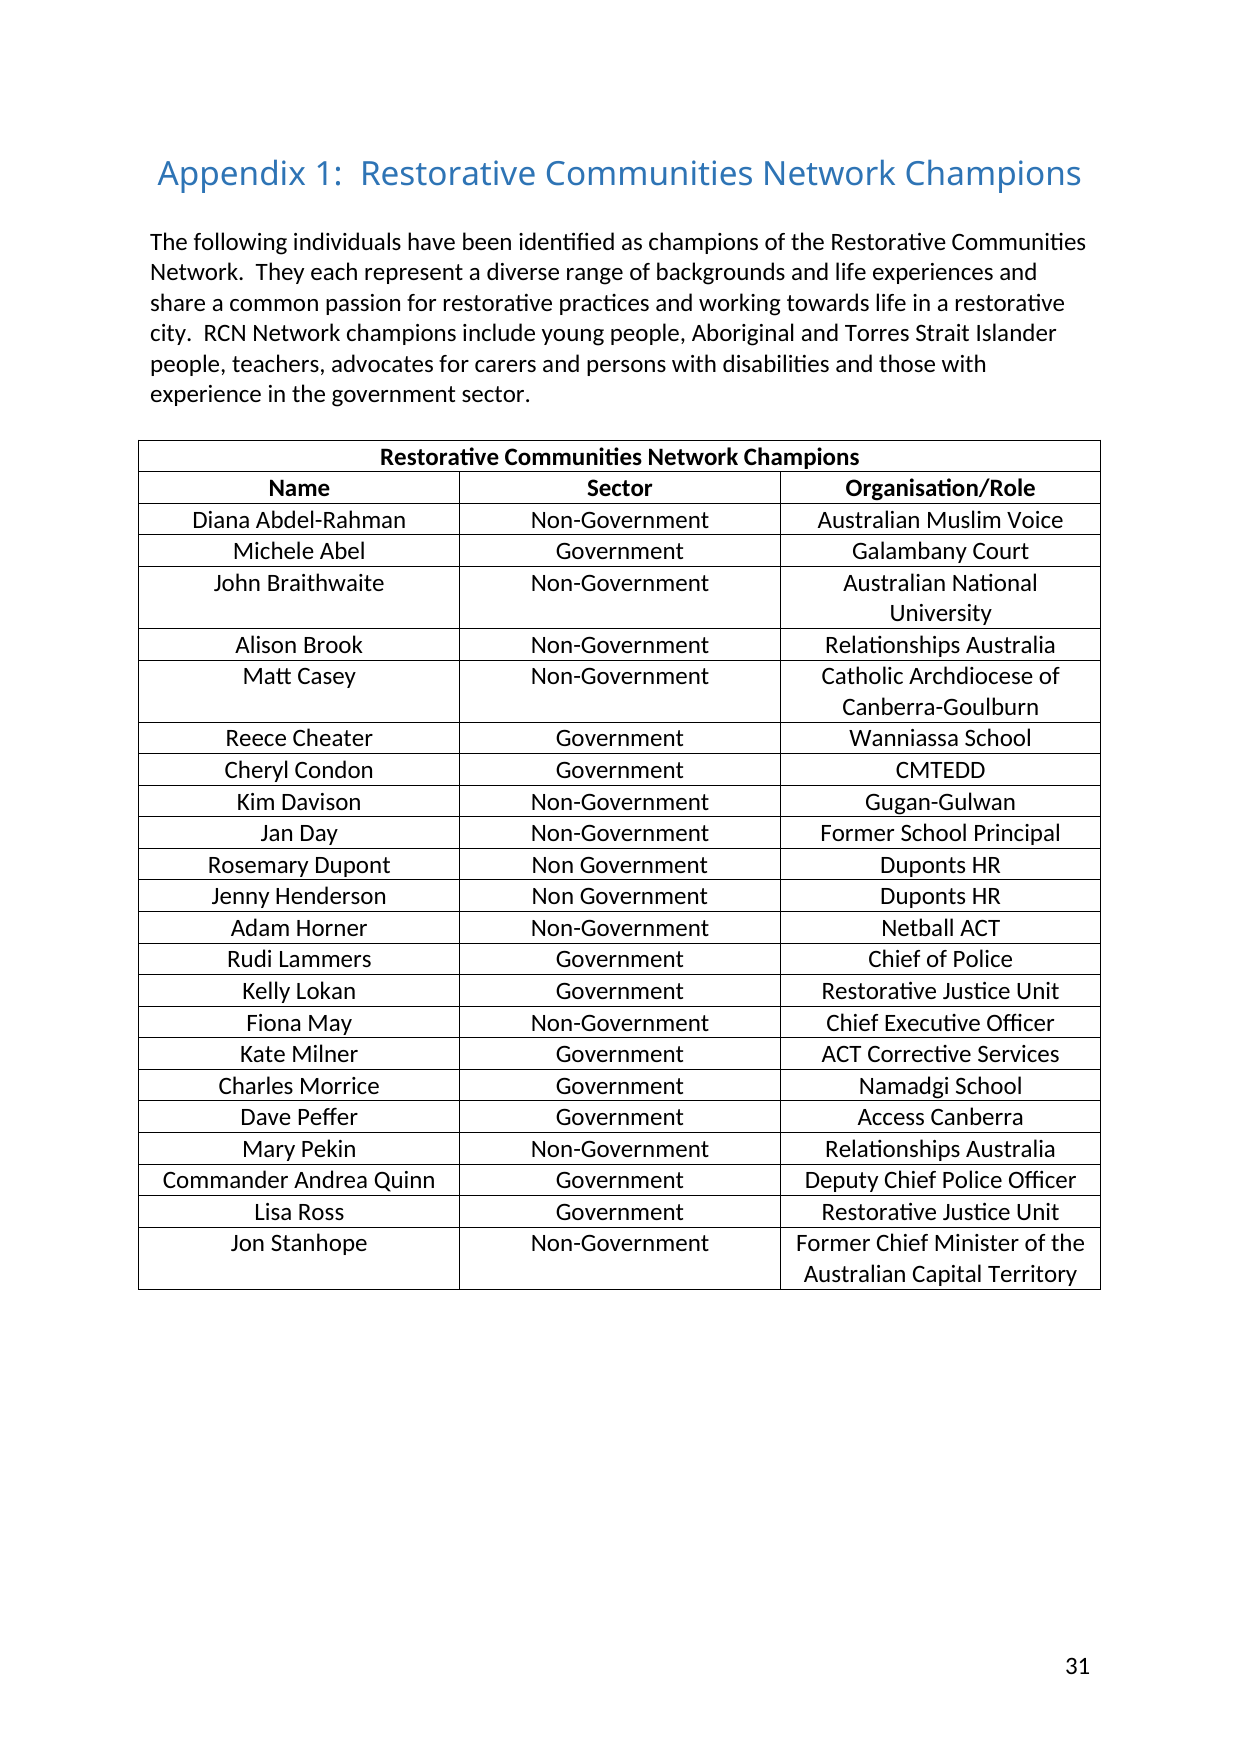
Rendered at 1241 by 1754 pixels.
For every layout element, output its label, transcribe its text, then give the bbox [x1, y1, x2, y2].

table_cell Government [460, 975, 780, 1006]
table_cell Non-Government [460, 629, 780, 659]
table_cell Former Chief Minister of the Australian Capital Territory [781, 1228, 1100, 1289]
table_cell Government [460, 1165, 780, 1195]
table_cell Non Government [460, 849, 780, 879]
table_cell Non-Government [460, 1007, 780, 1037]
table_cell Non-Government [460, 567, 780, 628]
table_cell Government [460, 1196, 780, 1227]
text The following individuals have been identified as champions of the Restorative Communities Network. They each represent a diverse range of backgrounds and life experiences and share a common passion for restorative practices and working towards life in a restorative city. RCN Network champions include young people, Aboriginal and Torres Strait Islander people, teachers, advocates for carers and persons with disabilities and those with experience in the government sector. [150, 226, 1090, 409]
table_header Restorative Communities Network Champions [139, 441, 1100, 471]
table_cell Australian Muslim Voice [781, 504, 1100, 534]
table_cell Catholic Archdiocese of Canberra-Goulburn [781, 661, 1100, 722]
table_cell Government [460, 1038, 780, 1069]
table_cell Chief Executive Officer [781, 1007, 1100, 1037]
table_cell Chief of Police [781, 944, 1100, 974]
table_cell Non-Government [460, 912, 780, 942]
table_cell Rosemary Dupont [139, 849, 459, 879]
table_cell Government [460, 944, 780, 974]
table_cell Jon Stanhope [139, 1228, 459, 1289]
table_cell Non-Government [460, 1133, 780, 1163]
table_cell Non-Government [460, 504, 780, 534]
table_cell Diana Abdel-Rahman [139, 504, 459, 534]
table_cell John Braithwaite [139, 567, 459, 628]
table_cell Kim Davison [139, 786, 459, 816]
table_cell Kate Milner [139, 1038, 459, 1069]
table_cell Fiona May [139, 1007, 459, 1037]
table_cell Alison Brook [139, 629, 459, 659]
table_cell Gugan-Gulwan [781, 786, 1100, 816]
table_cell Matt Casey [139, 661, 459, 722]
table_cell Reece Cheater [139, 723, 459, 753]
table_cell ACT Corrective Services [781, 1038, 1100, 1069]
table_cell Name [139, 472, 459, 503]
table_cell Non-Government [460, 1228, 780, 1289]
table_cell Organisation/Role [781, 472, 1100, 503]
table_cell Namadgi School [781, 1070, 1100, 1100]
table_cell Government [460, 723, 780, 753]
table_cell Rudi Lammers [139, 944, 459, 974]
table_cell Access Canberra [781, 1101, 1100, 1132]
table_cell Non Government [460, 880, 780, 911]
table_cell Government [460, 1070, 780, 1100]
table_cell Wanniassa School [781, 723, 1100, 753]
table_cell Relationships Australia [781, 1133, 1100, 1163]
table_cell Restorative Justice Unit [781, 975, 1100, 1006]
table_cell CMTEDD [781, 754, 1100, 785]
table_cell Non-Government [460, 786, 780, 816]
table_cell Michele Abel [139, 535, 459, 566]
table_cell Jenny Henderson [139, 880, 459, 911]
table_cell Dave Peffer [139, 1101, 459, 1132]
table_cell Lisa Ross [139, 1196, 459, 1227]
subtitle Appendix 1: Restorative Communities Network Champions [150, 150, 1090, 195]
table_cell Government [460, 1101, 780, 1132]
table_cell Sector [460, 472, 780, 503]
table_cell Charles Morrice [139, 1070, 459, 1100]
table_cell Non-Government [460, 661, 780, 722]
table_cell Netball ACT [781, 912, 1100, 942]
table_cell Adam Horner [139, 912, 459, 942]
table_cell Jan Day [139, 817, 459, 848]
table_cell Australian National University [781, 567, 1100, 628]
table_cell Kelly Lokan [139, 975, 459, 1006]
table_cell Mary Pekin [139, 1133, 459, 1163]
table_cell Cheryl Condon [139, 754, 459, 785]
table_cell Duponts HR [781, 849, 1100, 879]
table_cell Relationships Australia [781, 629, 1100, 659]
table_cell Former School Principal [781, 817, 1100, 848]
table_cell Duponts HR [781, 880, 1100, 911]
table_cell Restorative Justice Unit [781, 1196, 1100, 1227]
table_cell Government [460, 754, 780, 785]
table_cell Commander Andrea Quinn [139, 1165, 459, 1195]
table_cell Galambany Court [781, 535, 1100, 566]
table_cell Government [460, 535, 780, 566]
table_cell Non-Government [460, 817, 780, 848]
table_cell Deputy Chief Police Officer [781, 1165, 1100, 1195]
